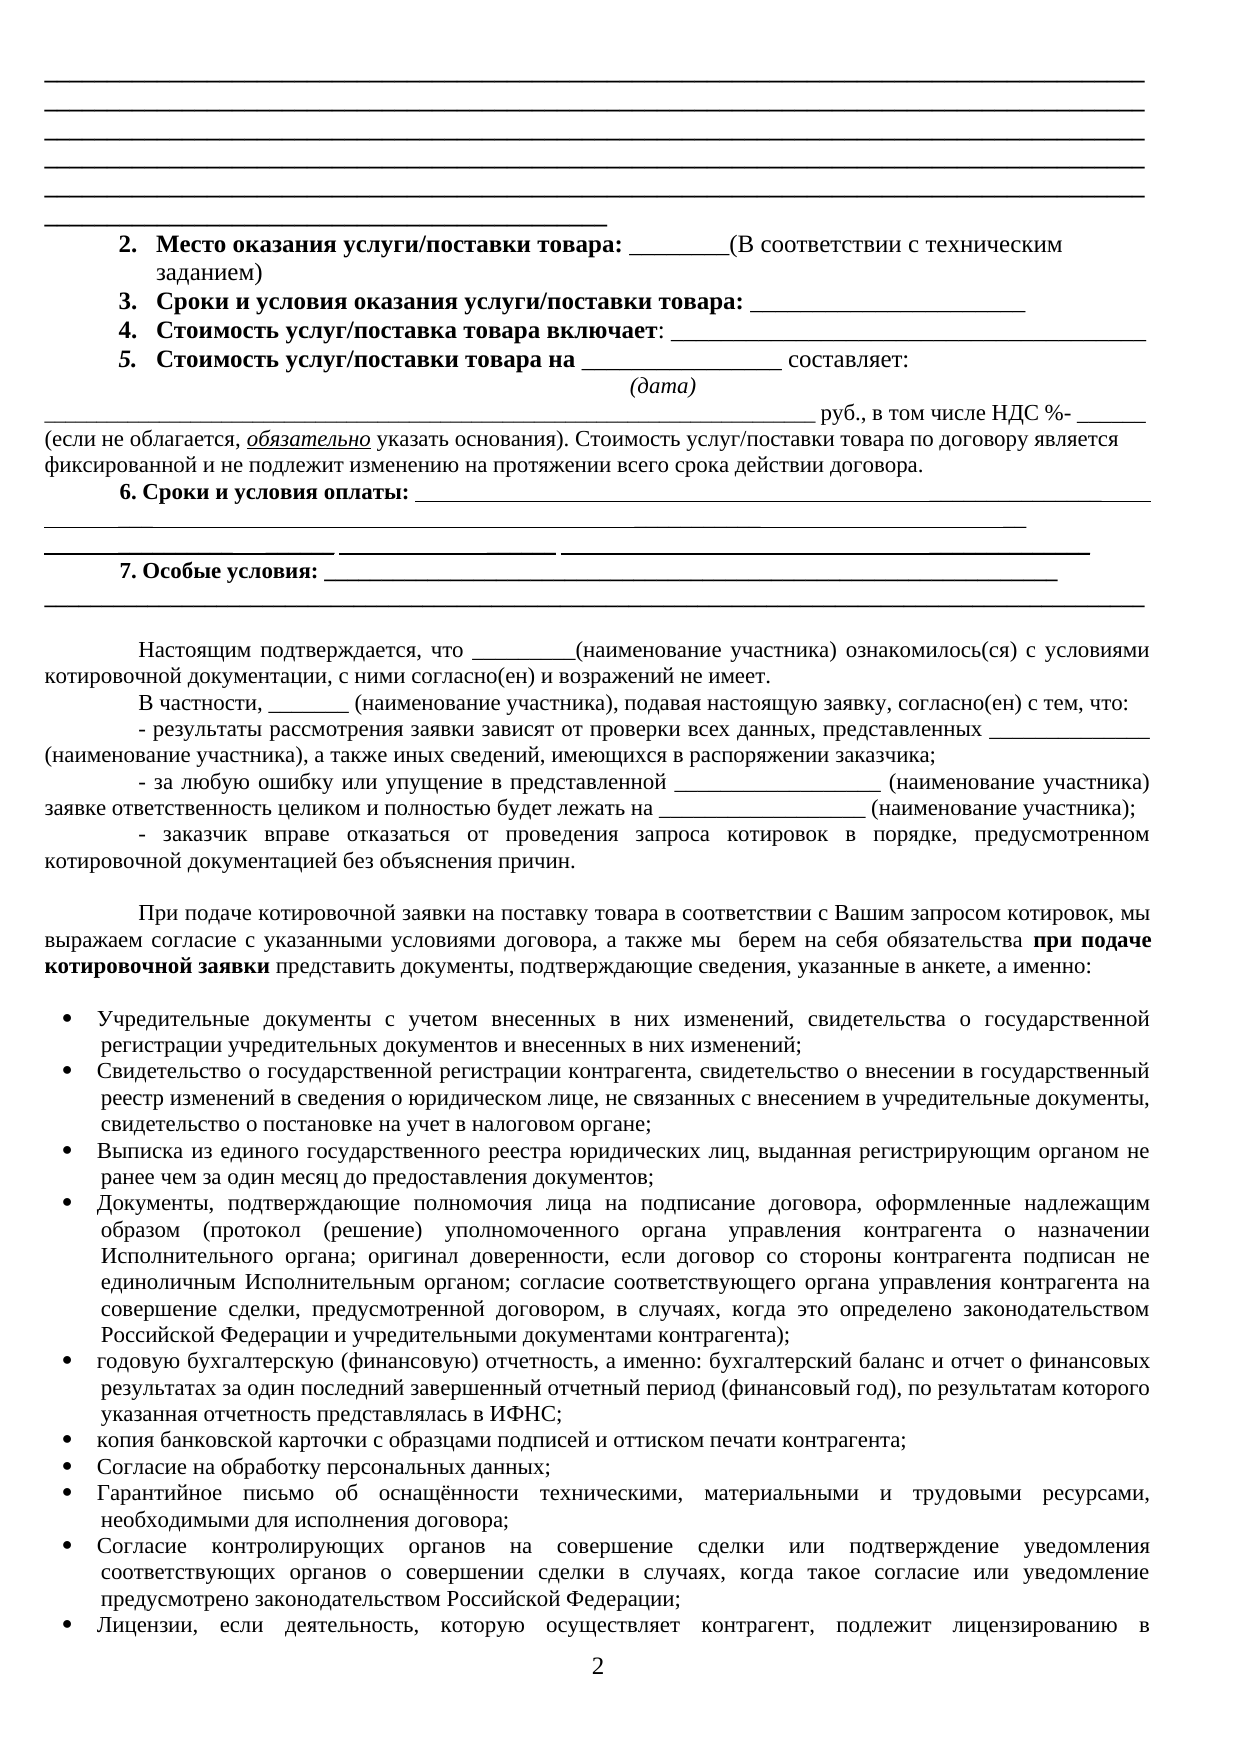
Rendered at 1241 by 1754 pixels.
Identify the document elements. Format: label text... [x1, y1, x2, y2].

text В частности, _______ (наименование участника), подавая настоящую заявку, согласно(ен) с тем, что: [44, 689, 1152, 715]
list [63, 1611, 1152, 1637]
list Документы, подтверждающие полномочия лица на подписание договора, оформленные надлежащим образом (протокол (решение) уполномоченного органа управления контрагента о назначении Исполнительного органа; оригинал доверенности, если договор со стороны контрагента подписан не единоличным Исполнительным органом; согласие соответствующего органа управления контрагента на совершение сделки, предусмотренной договором, в случаях, когда это определено законодательством Российской Федерации и учредительными документами контрагента); [63, 1189, 1152, 1347]
list Согласие контролирующих органов на совершение сделки или подтверждение уведомления соответствующих органов о совершении сделки в случаях, когда такое согласие или уведомление предусмотрено законодательством Российской Федерации; [63, 1532, 1152, 1611]
list Стоимость услуг/поставки товара на ________________ составляет: [118, 344, 1152, 372]
text При подаче котировочной заявки на поставку товара в соответствии с Вашим запросом котировок, мы выражаем согласие с указанными условиями договора, а также мы берем на себя обязательства при подаче котировочной заявки представить документы, подтверждающие сведения, указанные в анкете, а именно: [44, 899, 1152, 978]
text (дата) [118, 372, 1152, 399]
text 7. Особые условия: ________________________________________________________________ [44, 557, 1152, 583]
text - заказчик вправе отказаться от проведения запроса котировок в порядке, предусмотренном котировочной документацией без объяснения причин. [44, 820, 1152, 873]
text 6. Сроки и условия оплаты: _______________ ___ ___________ __ __________ ______ ______ ______________ [44, 478, 1152, 557]
text Настоящим подтверждается, что _________(наименование участника) ознакомилось(ся) с условиями котировочной документации, с ними согласно(ен) и возражений не имеет. [44, 636, 1152, 689]
list копия банковской карточки с образцами подписей и оттиском печати контрагента; [63, 1427, 1152, 1453]
text - за любую ошибку или упущение в представленной __________________ (наименование участника) заявке ответственность целиком и полностью будет лежать на __________________ (наименование участника); [44, 768, 1152, 820]
list Согласие на обработку персональных данных; [63, 1453, 1152, 1479]
text ________________________________________________________________________________________________ [44, 583, 1152, 609]
list Место оказания услуги/поставки товара: ________(В соответствии с техническим заданием) [118, 229, 1152, 286]
list Сроки и условия оказания услуги/поставки товара: ______________________ [118, 286, 1152, 315]
list Выписка из единого государственного реестра юридических лиц, выданная регистрирующим органом не ранее чем за один месяц до предоставления документов; [63, 1137, 1152, 1189]
list годовую бухгалтерскую (финансовую) отчетность, а именно: бухгалтерский баланс и отчет о финансовых результатах за один последний завершенный отчетный период (финансовый год), по результатам которого указанная отчетность представлялась в ИФНС; [63, 1347, 1152, 1427]
list Стоимость услуг/поставка товара включает: ______________________________________ [118, 315, 1152, 344]
list Свидетельство о государственной регистрации контрагента, свидетельство о внесении в государственный реестр изменений в сведения о юридическом лице, не связанных с внесением в учредительные документы, свидетельство о постановке на учет в налоговом органе; [63, 1058, 1152, 1137]
text - результаты рассмотрения заявки зависят от проверки всех данных, представленных ______________ (наименование участника), а также иных сведений, имеющихся в распоряжении заказчика; [44, 715, 1152, 768]
list Гарантийное письмо об оснащённости техническими, материальными и трудовыми ресурсами, необходимыми для исполнения договора; [63, 1479, 1152, 1532]
text _____________________________________________________________________________________________________________________________________________________________________________________________________________________________________________________________________________________________________________________________________________________________________________________________________________________________________________________________________________________________________ [44, 56, 1152, 229]
list Учредительные документы с учетом внесенных в них изменений, свидетельства о государственной регистрации учредительных документов и внесенных в них изменений; [63, 1005, 1152, 1058]
text __________________________________________________________________________ руб., в том числе НДС %- ______ (если не облагается, обязательно указать основания). Стоимость услуг/поставки товара по договору является фиксированной и не подлежит изменению на протяжении всего срока действии договора. [44, 399, 1152, 478]
